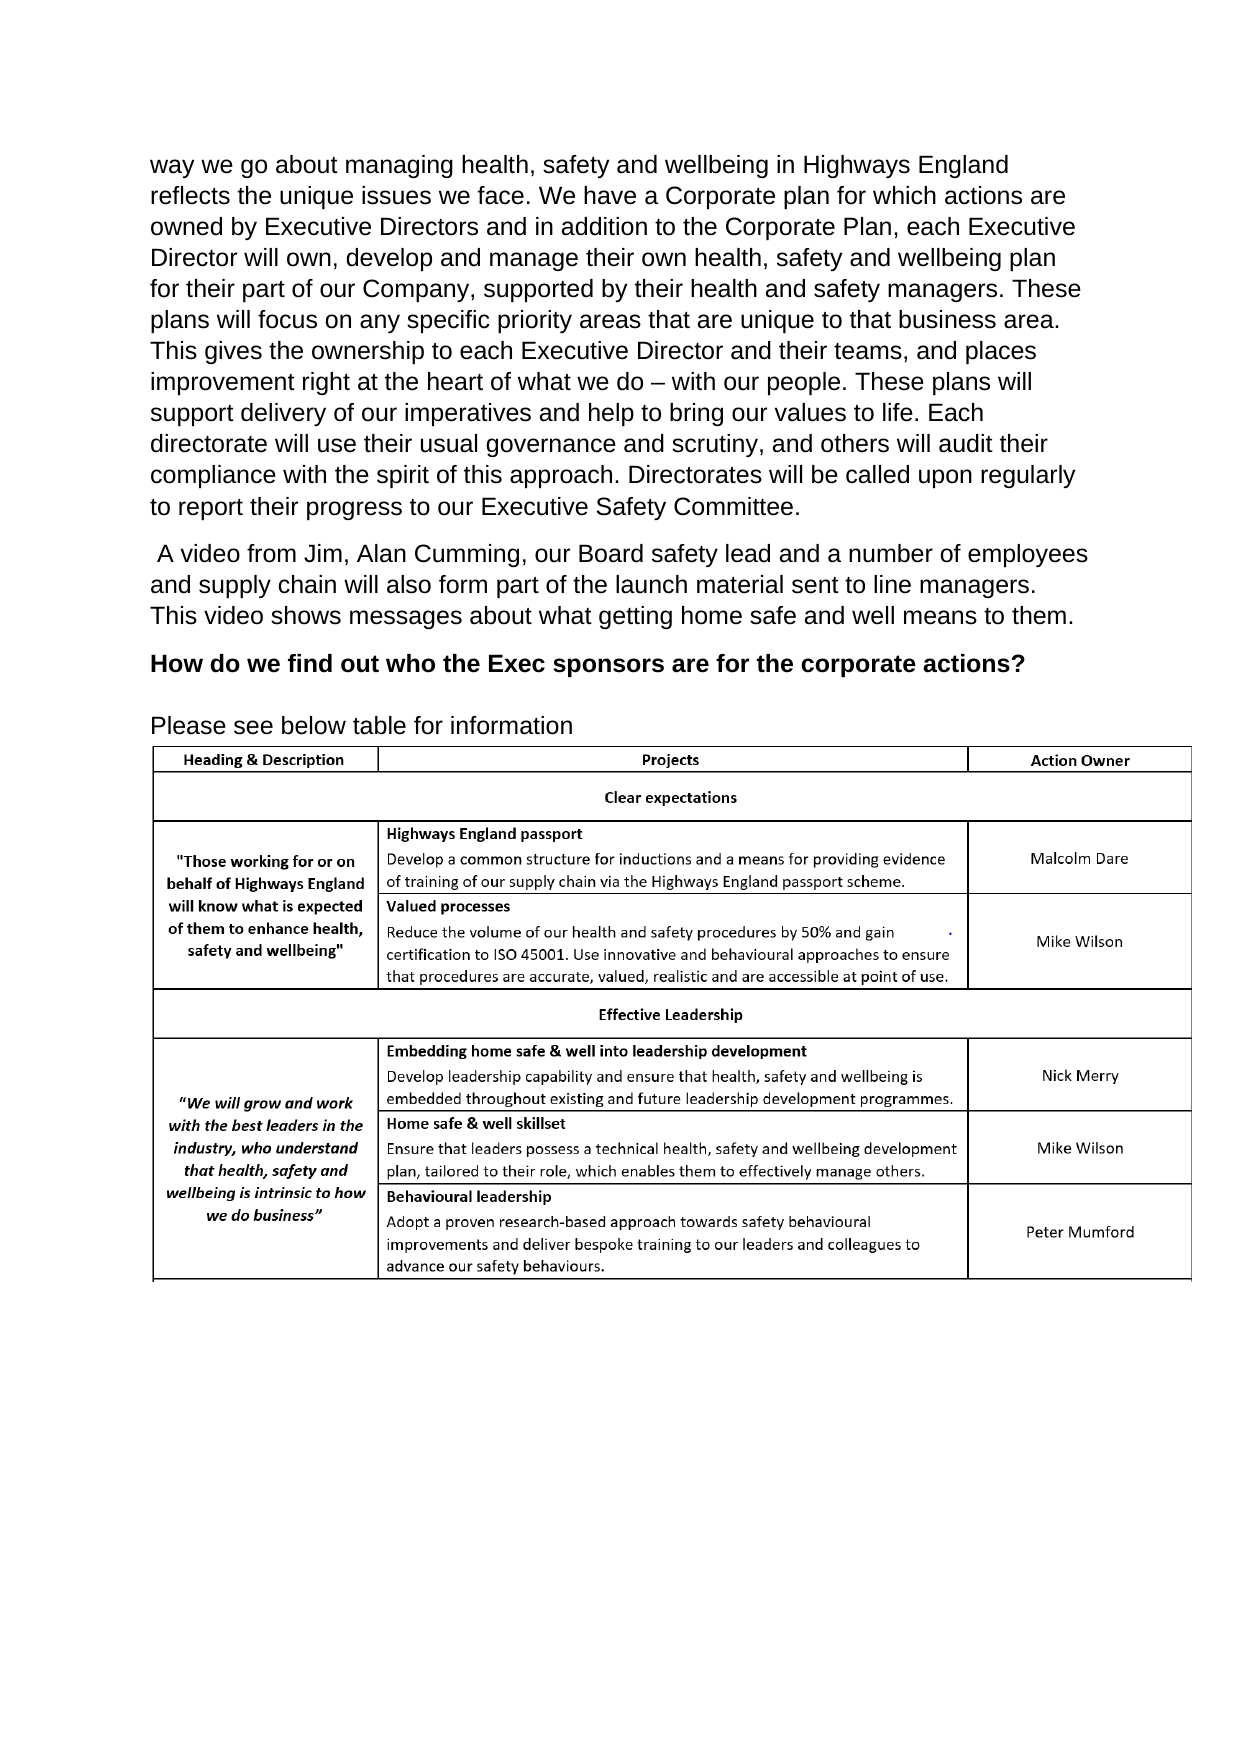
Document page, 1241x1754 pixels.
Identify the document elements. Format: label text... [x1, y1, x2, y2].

text How do we find out who the Exec sponsors are for the corporate actions? [150, 649, 1090, 678]
text Please see below table for information [150, 711, 1090, 742]
picture [150, 742, 1192, 1282]
text A video from Jim, Alan Cumming, our Board safety lead and a number of employees and supply chain will also form part of the launch material sent to line managers. This video shows messages about what getting home safe and well means to them. [150, 539, 1090, 630]
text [150, 150, 1090, 520]
